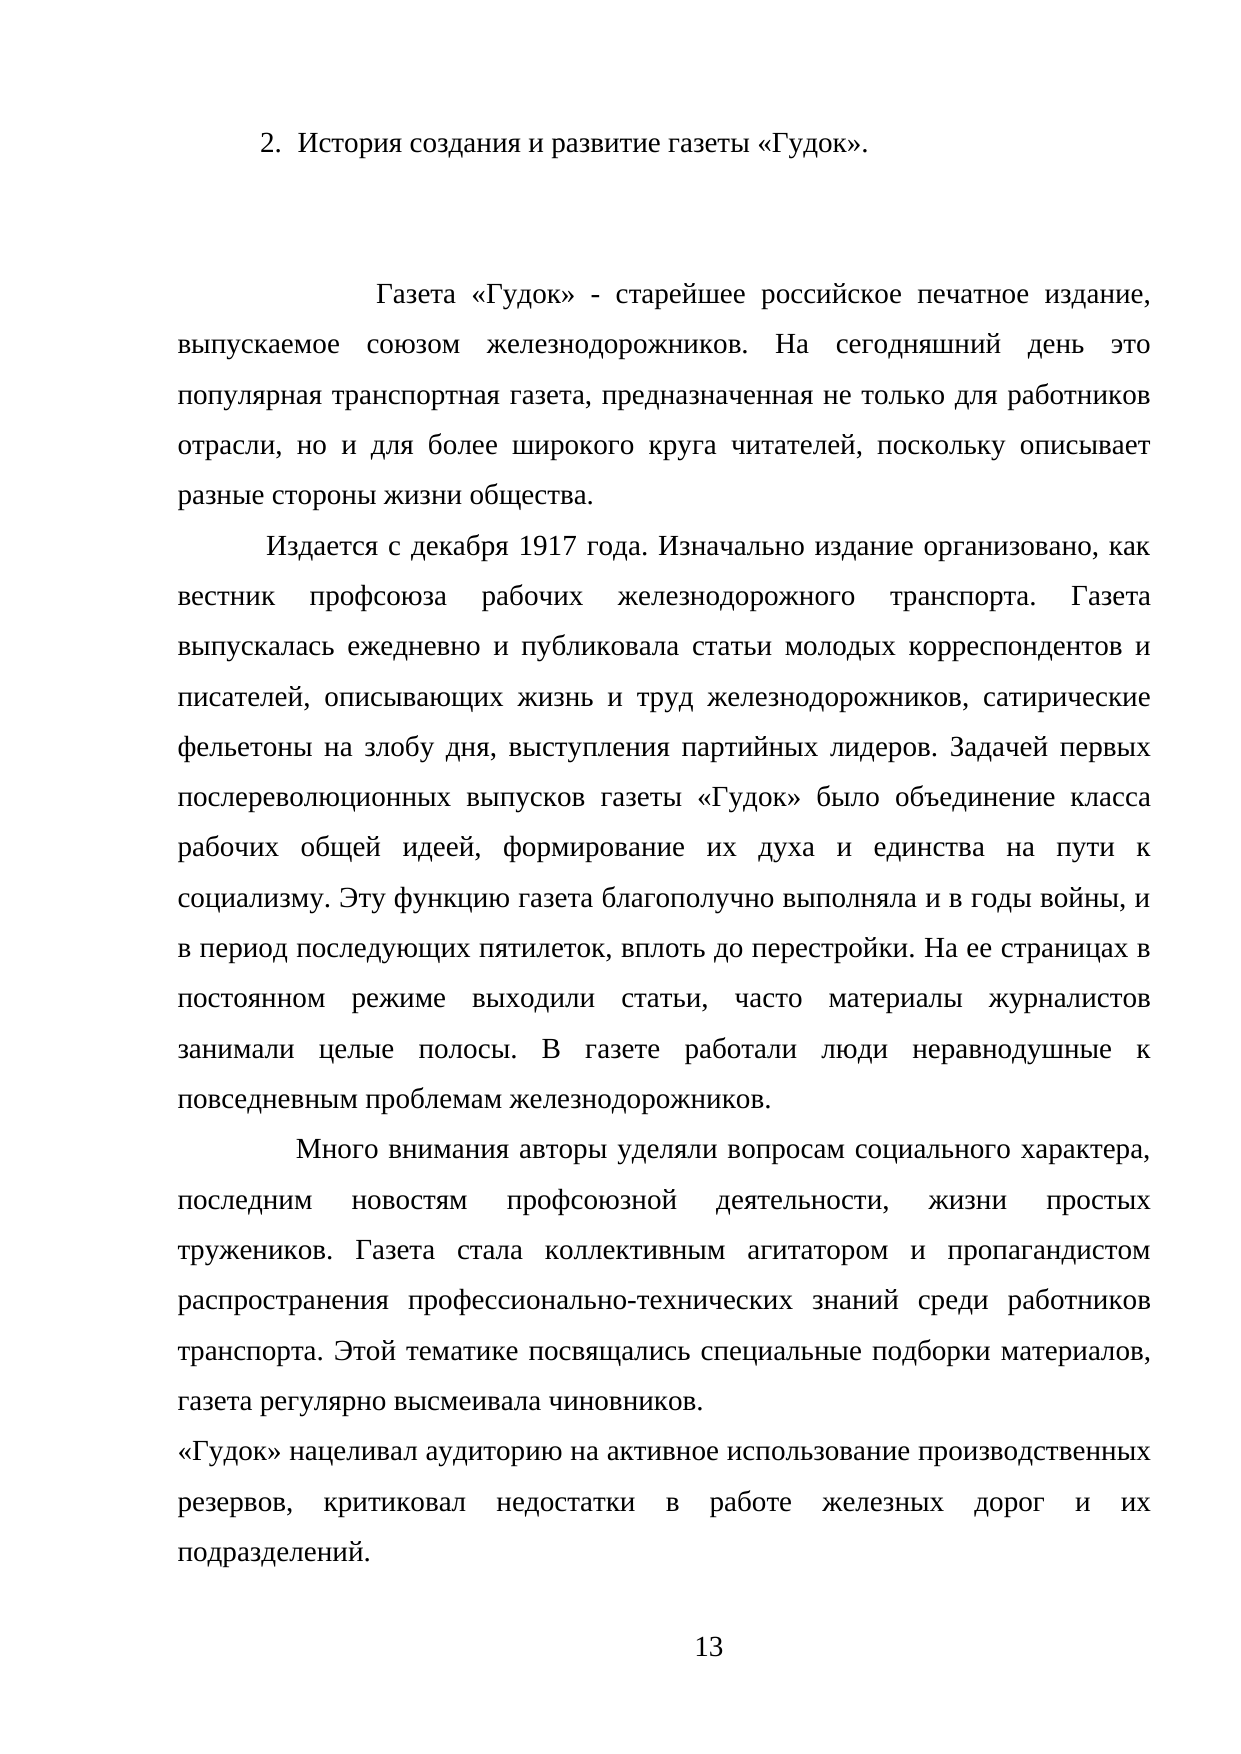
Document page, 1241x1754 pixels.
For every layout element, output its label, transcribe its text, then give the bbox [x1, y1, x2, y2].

text Газета «Гудок» - старейшее российское печатное издание, выпускаемое союзом железнодорожников. На сегодняшний день это популярная транспортная газета, предназначенная не только для работников отрасли, но и для более широкого круга читателей, поскольку описывает разные стороны жизни общества. [177, 276, 1152, 511]
list История создания и развитие газеты «Гудок». [260, 125, 1152, 159]
text Издается с декабря 1917 года. Изначально издание организовано, как вестник профсоюза рабочих железнодорожного транспорта. Газета выпускалась ежедневно и публиковала статьи молодых корреспондентов и писателей, описывающих жизнь и труд железнодорожников, сатирические фельетоны на злобу дня, выступления партийных лидеров. Задачей первых послереволюционных выпусков газеты «Гудок» было объединение класса рабочих общей идеей, формирование их духа и единства на пути к социализму. Эту функцию газета благополучно выполняла и в годы войны, и в период последующих пятилеток, вплоть до перестройки. На ее страницах в постоянном режиме выходили статьи, часто материалы журналистов занимали целые полосы. В газете работали люди неравнодушные к повседневным проблемам железнодорожников. [177, 528, 1152, 1115]
text «Гудок» нацеливал аудиторию на активное использование производственных резервов, критиковал недостатки в работе железных дорог и их подразделений. [177, 1433, 1152, 1567]
text Много внимания авторы уделяли вопросам социального характера, последним новостям профсоюзной деятельности, жизни простых тружеников. Газета стала коллективным агитатором и пропагандистом распространения профессионально-технических знаний среди работников транспорта. Этой тематике посвящались специальные подборки материалов, газета регулярно высмеивала чиновников. [177, 1131, 1152, 1417]
